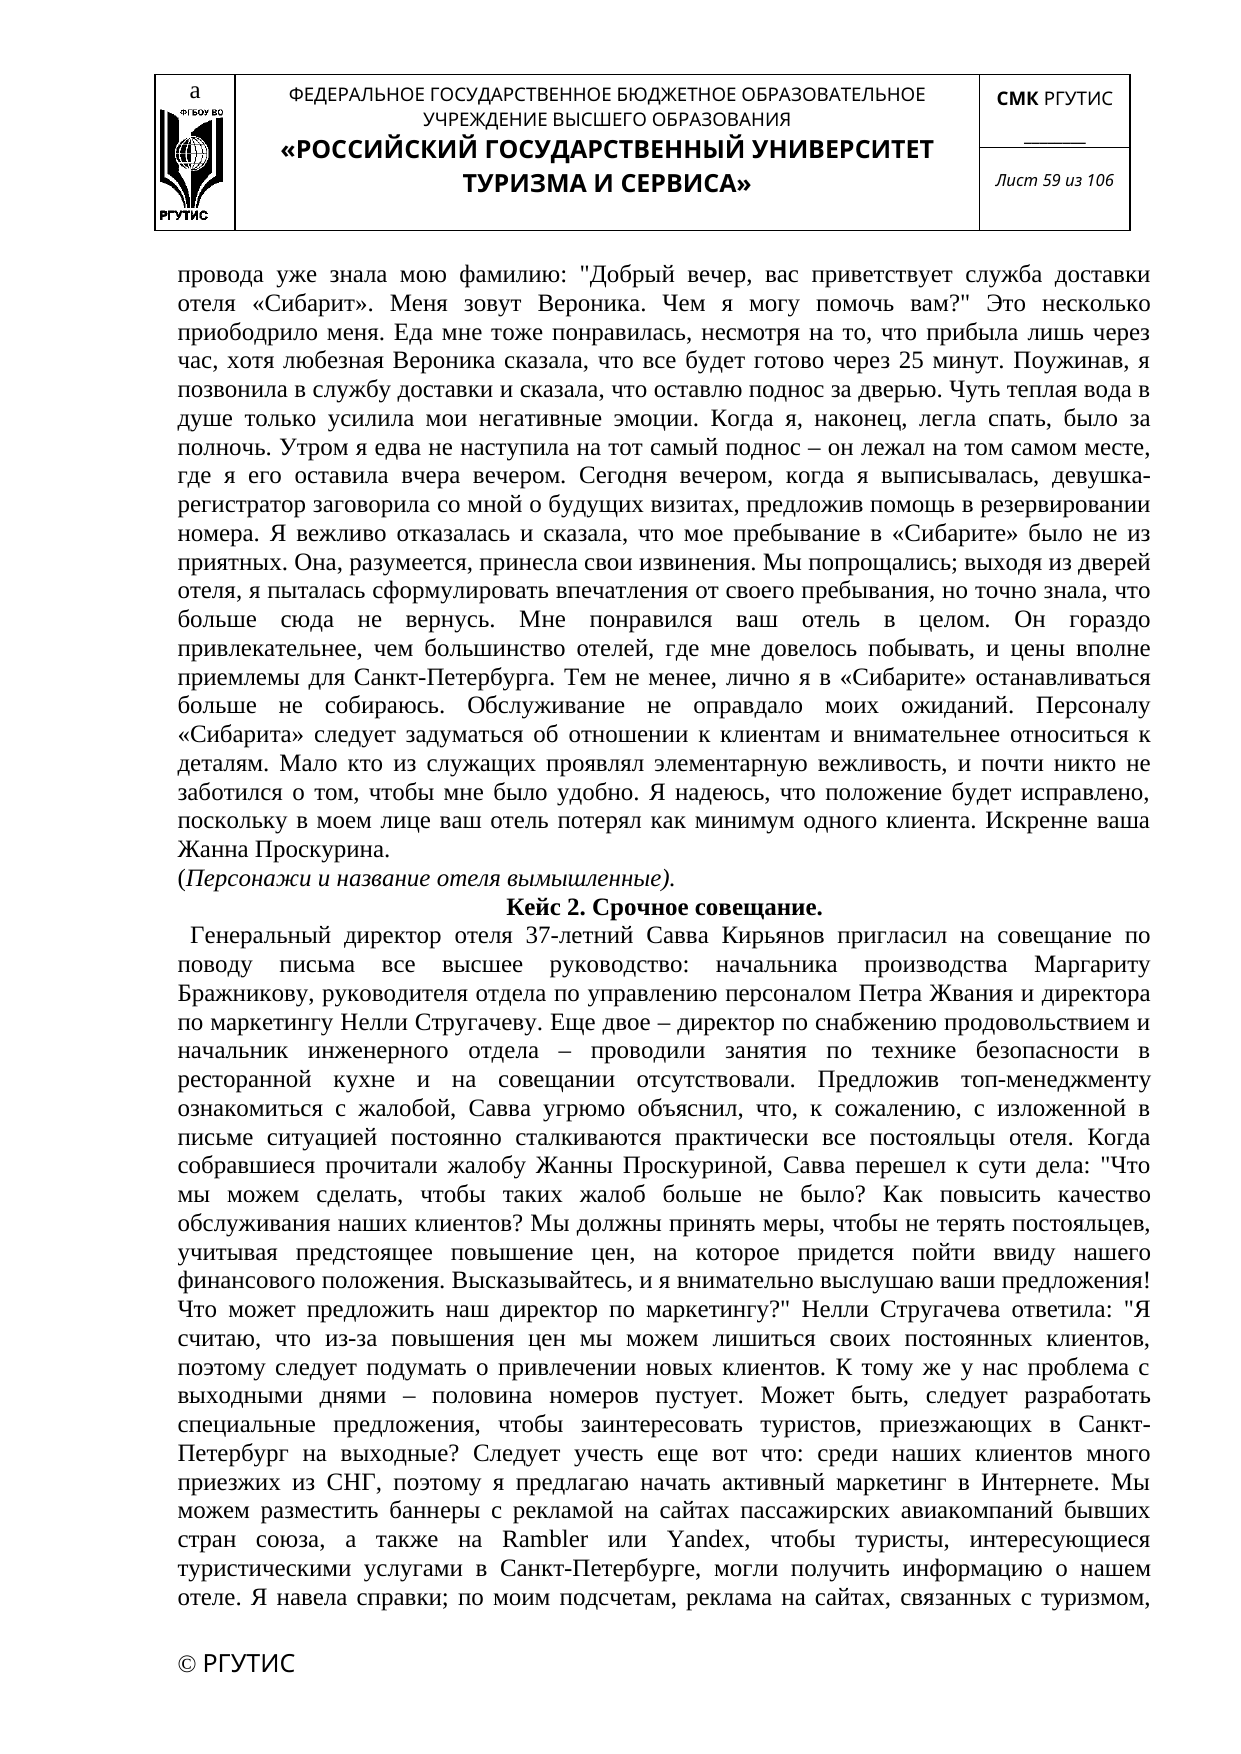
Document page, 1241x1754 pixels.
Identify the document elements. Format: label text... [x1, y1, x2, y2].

text (Персонажи и название отеля вымышленные). [177, 863, 1152, 892]
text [177, 921, 1152, 1611]
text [177, 259, 1152, 863]
text Кейс 2. Срочное совещание. [177, 892, 1152, 921]
